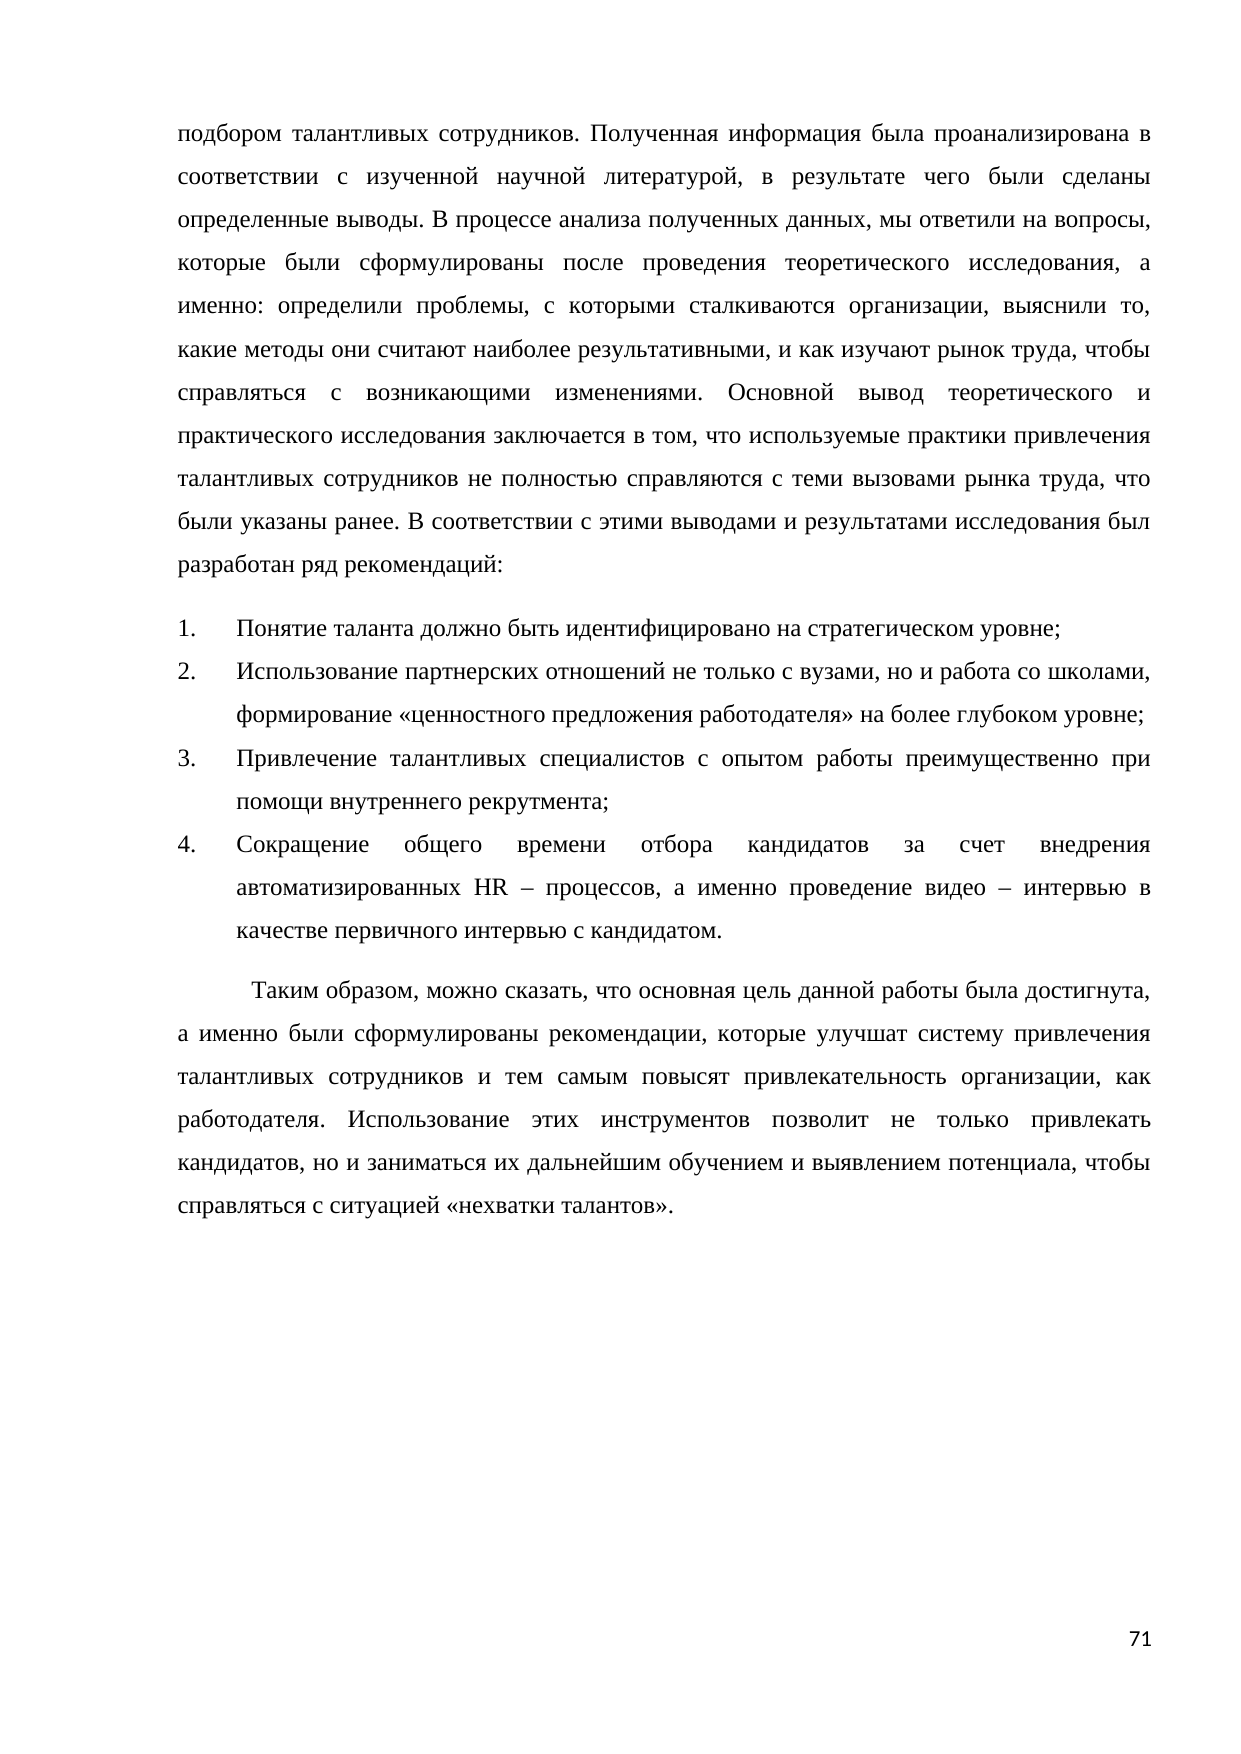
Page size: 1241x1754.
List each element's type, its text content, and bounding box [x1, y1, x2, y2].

list Привлечение талантливых специалистов с опытом работы преимущественно при помощи внутреннего рекрутмента; [177, 743, 1152, 814]
list Сокращение общего времени отбора кандидатов за счет внедрения автоматизированных HR – процессов, а именно проведение видео – интервью в качестве первичного интервью с кандидатом. [177, 829, 1152, 944]
text Таким образом, можно сказать, что основная цель данной работы была достигнута, а именно были сформулированы рекомендации, которые улучшат систему привлечения талантливых сотрудников и тем самым повысят привлекательность организации, как работодателя. Использование этих инструментов позволит не только привлекать кандидатов, но и заниматься их дальнейшим обучением и выявлением потенциала, чтобы справляться с ситуацией «нехватки талантов». [177, 975, 1152, 1219]
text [177, 118, 1152, 578]
list Понятие таланта должно быть идентифицировано на стратегическом уровне; [177, 613, 1152, 642]
list Использование партнерских отношений не только с вузами, но и работа со школами, формирование «ценностного предложения работодателя» на более глубоком уровне; [177, 656, 1152, 728]
